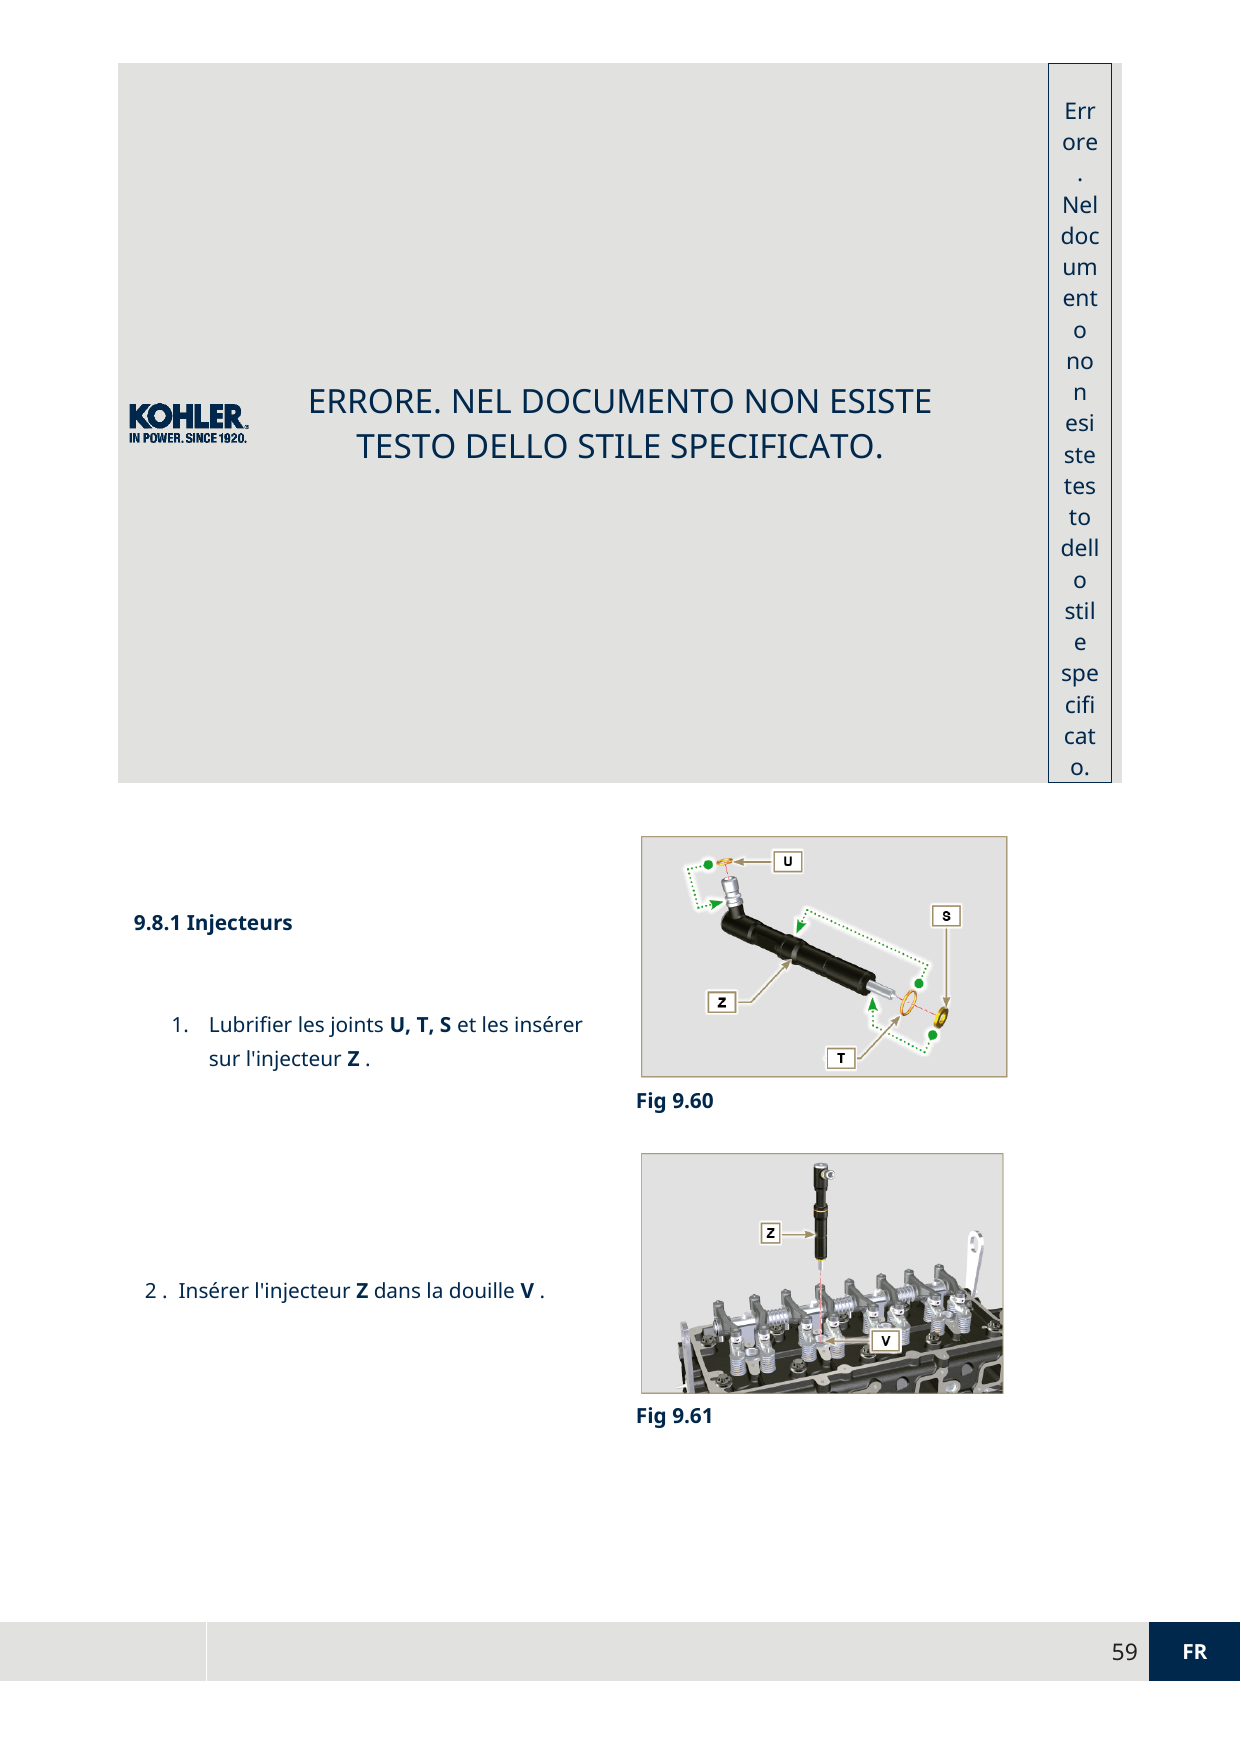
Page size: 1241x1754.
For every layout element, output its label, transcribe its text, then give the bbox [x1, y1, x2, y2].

table_cell 2 . Insérer l'injecteur Z dans la douille V . [118, 1132, 620, 1447]
picture [635, 830, 1013, 1083]
table_cell 9.8.1 Injecteurs Lubrifier les joints U, T, S et les insérer sur l'injecteur Z . [118, 815, 620, 1132]
table_cell Fig 9.61 [620, 1132, 1122, 1447]
picture [129, 403, 249, 443]
table_cell Fig 9.60 [620, 815, 1122, 1132]
picture [635, 1147, 1009, 1399]
